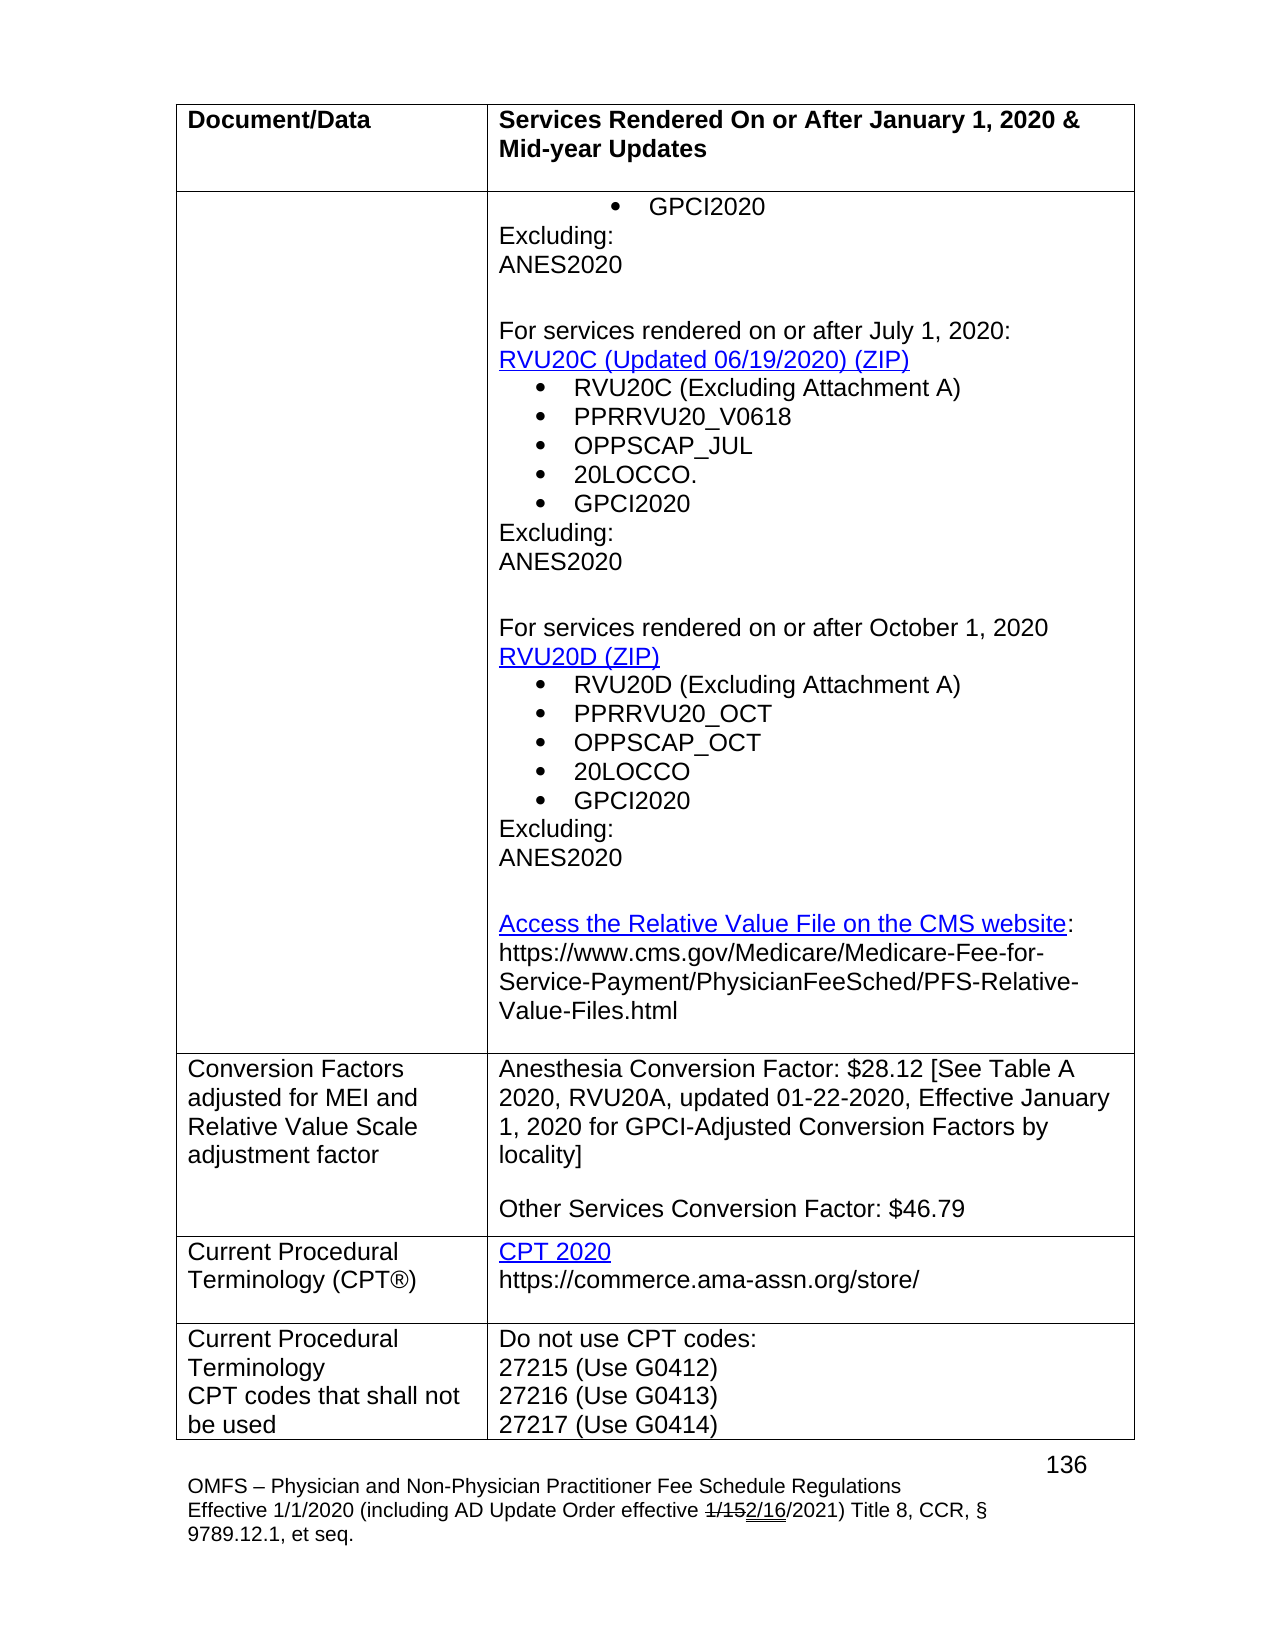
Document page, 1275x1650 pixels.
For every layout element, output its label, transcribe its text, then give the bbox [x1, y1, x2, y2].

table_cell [488, 192, 1134, 1053]
table_cell CPT 2020 https://commerce.ama-assn.org/store/ [488, 1237, 1134, 1323]
table_cell Current Procedural Terminology (CPT®) [177, 1237, 487, 1323]
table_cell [177, 192, 487, 1053]
table_header Services Rendered On or After January 1, 2020 & Mid-year Updates [488, 105, 1134, 191]
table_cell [177, 1324, 487, 1439]
table_cell Conversion Factors adjusted for MEI and Relative Value Scale adjustment factor [177, 1054, 487, 1236]
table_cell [488, 1324, 1134, 1439]
table_cell Anesthesia Conversion Factor: $28.12 [See Table A 2020, RVU20A, updated 01-22-2020, Effective January 1, 2020 for GPCI-Adjusted Conversion Factors by locality] Other Services Conversion Factor: $46.79 [488, 1054, 1134, 1236]
table_header Document/Data [177, 105, 487, 191]
